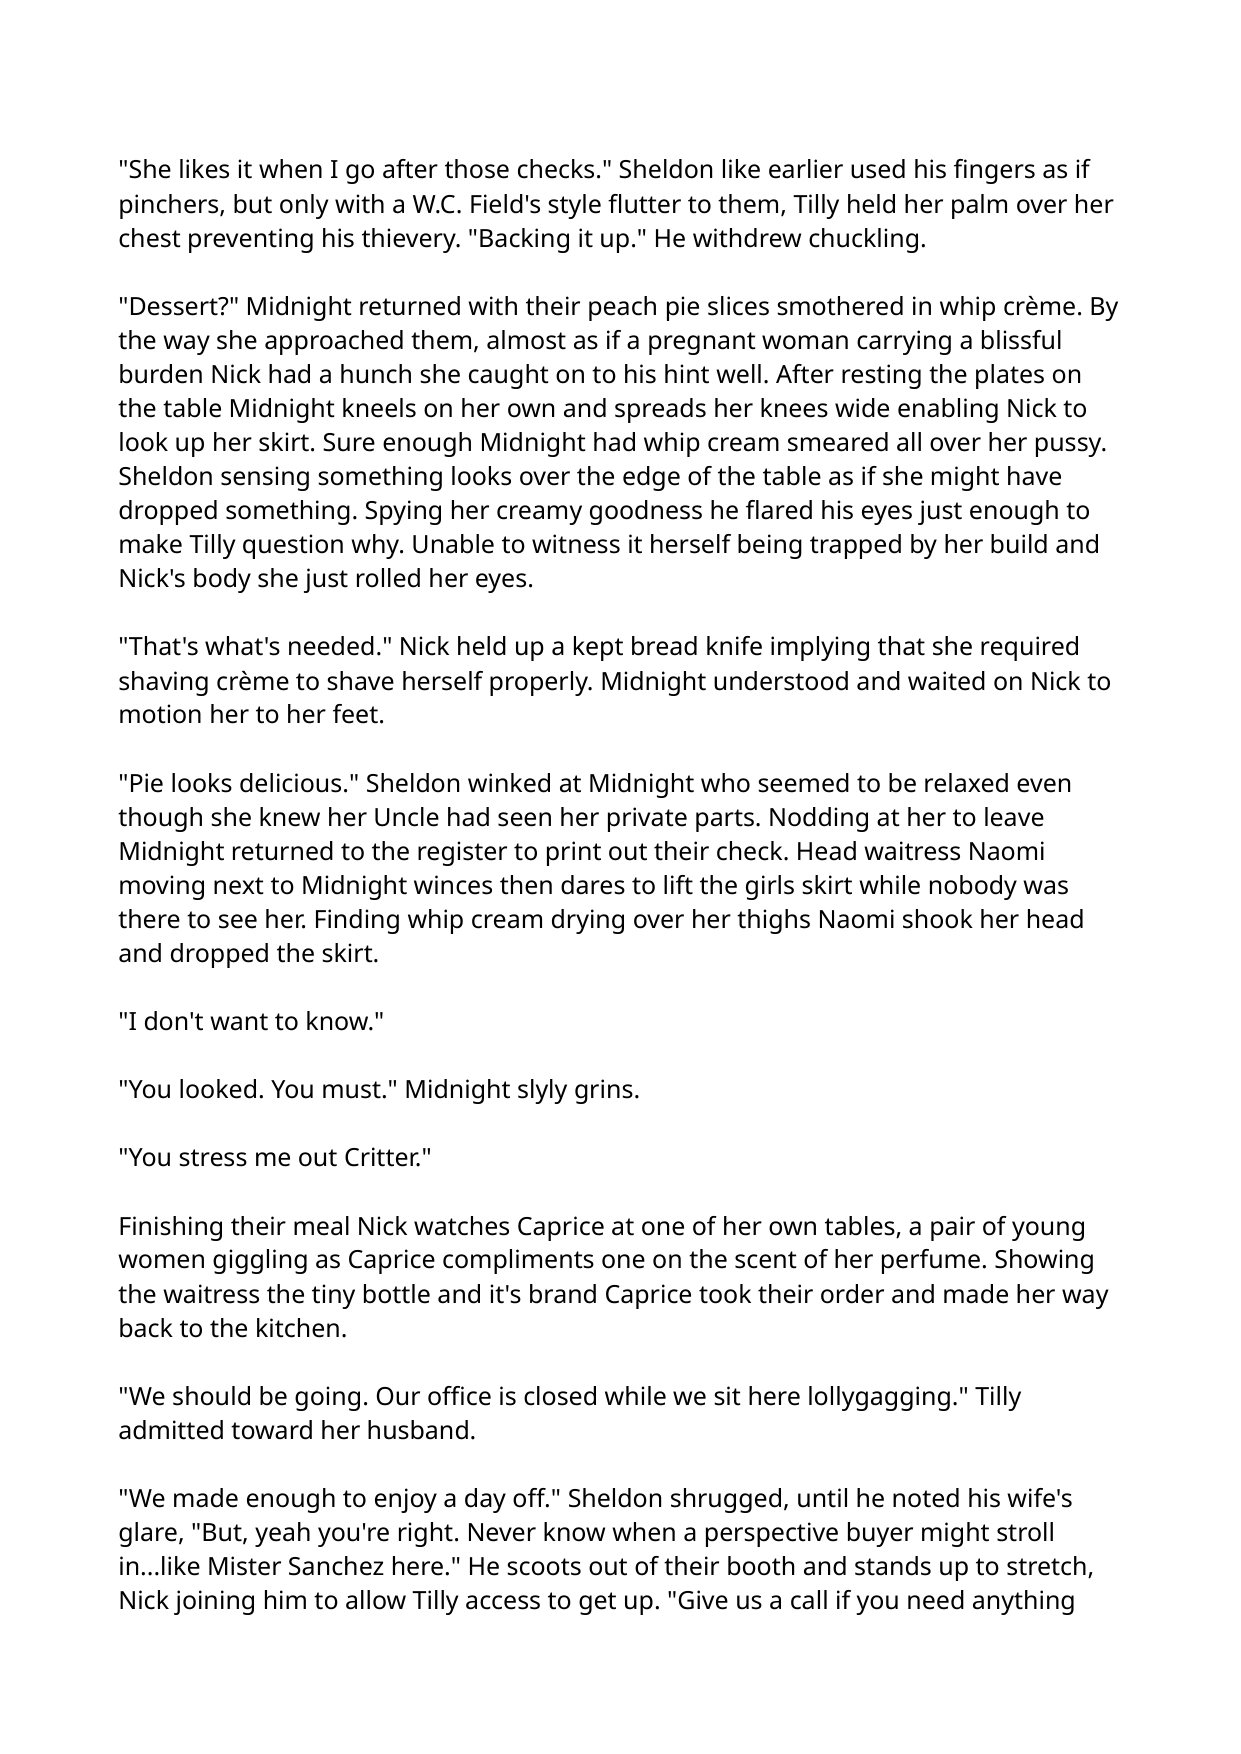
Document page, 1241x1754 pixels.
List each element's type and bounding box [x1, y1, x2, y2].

text [118, 118, 1122, 1617]
